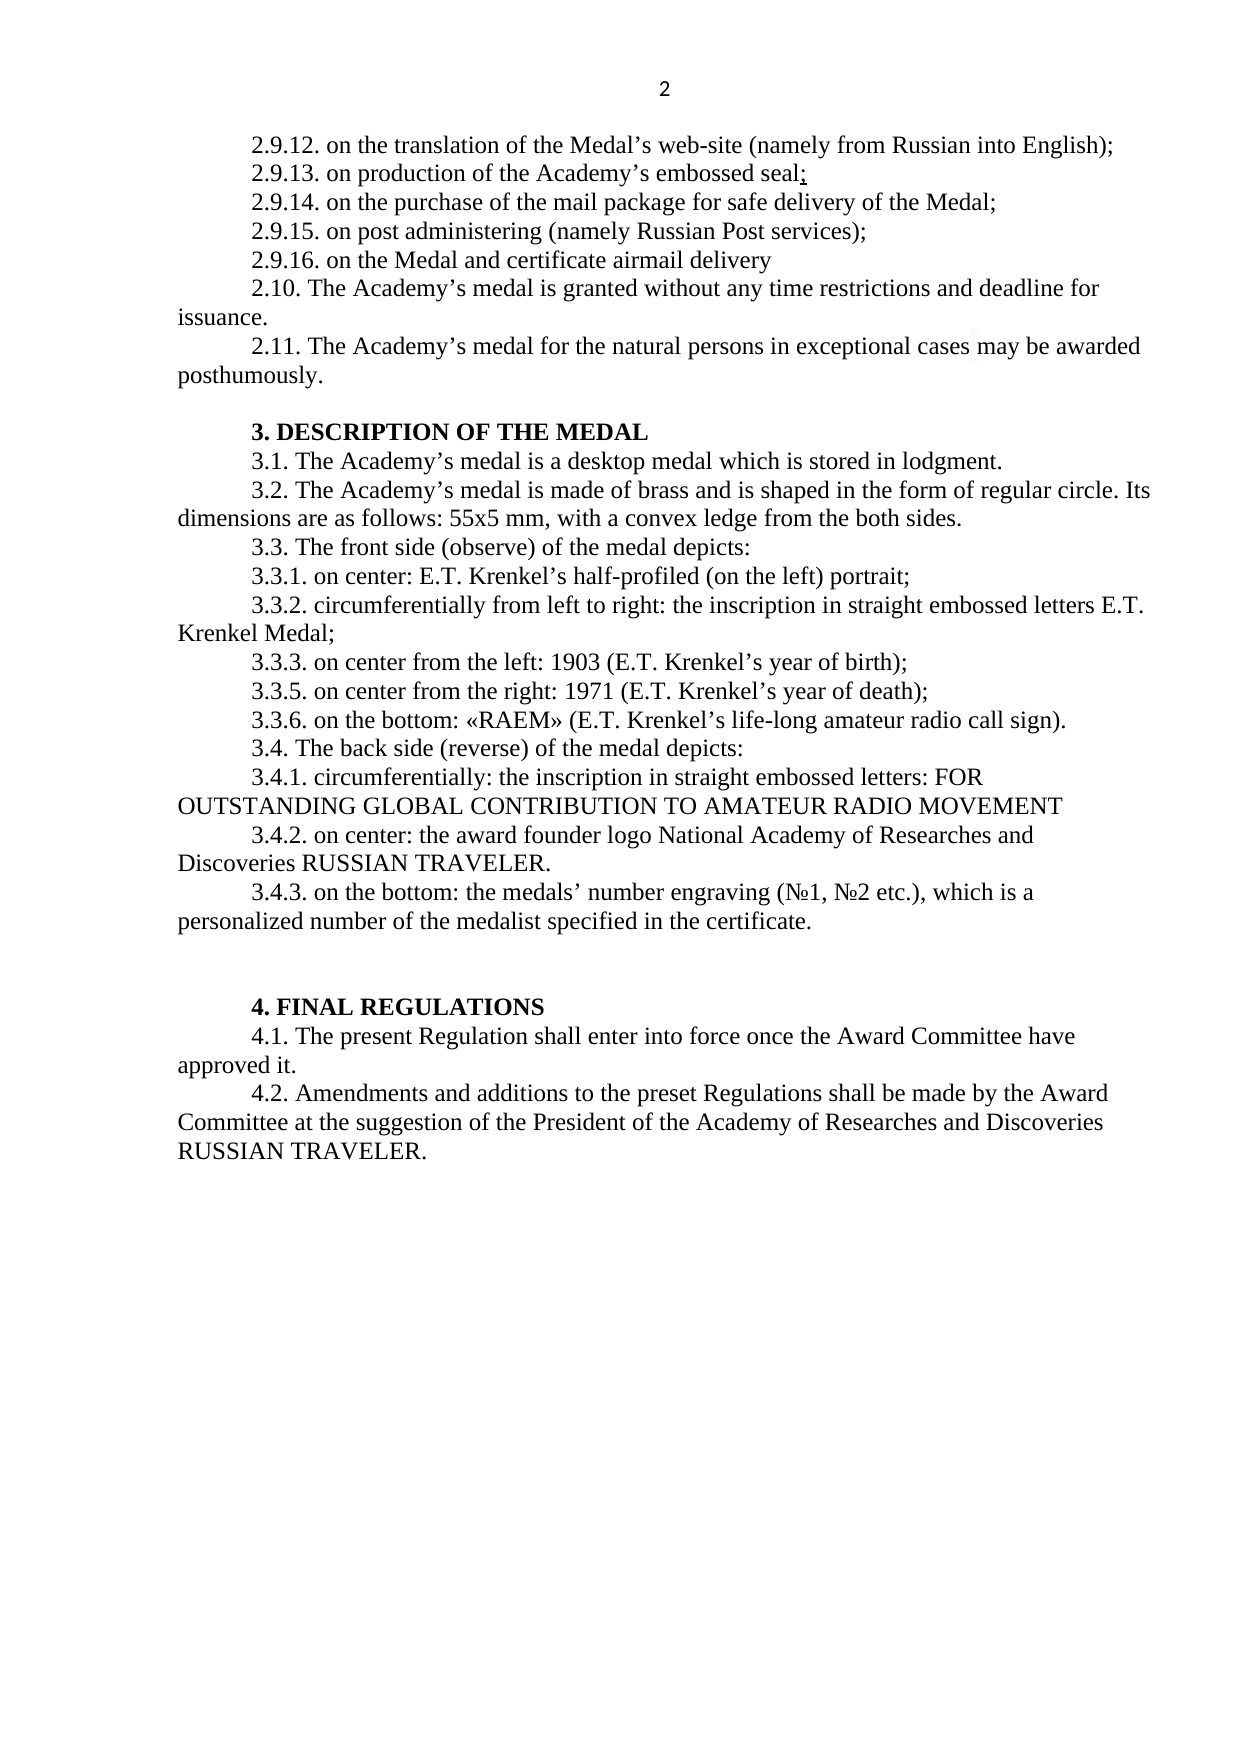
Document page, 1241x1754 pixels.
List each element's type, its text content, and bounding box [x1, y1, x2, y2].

text 3.4.2. on center: the award founder logo National Academy of Researches and Discoveries RUSSIAN TRAVELER. [177, 820, 1152, 877]
text 4.1. The present Regulation shall enter into force once the Award Committee have approved it. [177, 1021, 1152, 1078]
text 3.3. The front side (observe) of the medal depicts: [177, 532, 1152, 561]
text 3.4.1. circumferentially: the inscription in straight embossed letters: FOR OUTSTANDING GLOBAL CONTRIBUTION TO AMATEUR RADIO MOVEMENT [177, 762, 1152, 820]
text 3.4.3. on the bottom: the medals’ number engraving (№1, №2 etc.), which is a personalized number of the medalist specified in the certificate. [177, 877, 1152, 935]
text 3.2. The Academy’s medal is made of brass and is shaped in the form of regular circle. Its dimensions are as follows: 55x5 mm, with a convex ledge from the both sides. [177, 475, 1152, 532]
text 2.9.15. on post administering (namely Russian Post services); [177, 216, 1152, 245]
text 2.9.16. on the Medal and certificate airmail delivery [177, 245, 1152, 273]
text 4.2. Amendments and additions to the preset Regulations shall be made by the Award Committee at the suggestion of the President of the Academy of Researches and Discoveries RUSSIAN TRAVELER. [177, 1078, 1152, 1165]
text 3.3.2. circumferentially from left to right: the inscription in straight embossed letters E.T. Krenkel Medal; [177, 590, 1152, 647]
text 3.3.3. on center from the left: 1903 (E.T. Krenkel’s year of birth); [177, 647, 1152, 676]
text 3.3.6. on the bottom: «RAEM» (E.T. Krenkel’s life-long amateur radio call sign). [177, 705, 1152, 733]
text 2.11. The Academy’s medal for the natural persons in exceptional cases may be awarded posthumously. [177, 331, 1152, 388]
text 2.9.12. on the translation of the Medal’s web-site (namely from Russian into English); [177, 130, 1152, 158]
text 2.9.14. on the purchase of the mail package for safe delivery of the Medal; [177, 187, 1152, 216]
text 2.10. The Academy’s medal is granted without any time restrictions and deadline for issuance. [177, 273, 1152, 331]
text 3.3.1. on center: E.T. Krenkel’s half-profiled (on the left) portrait; [177, 561, 1152, 590]
text 3. DESCRIPTION OF THE MEDAL [177, 417, 1152, 446]
text 3.3.5. on center from the right: 1971 (E.T. Krenkel’s year of death); [177, 676, 1152, 705]
text 3.4. The back side (reverse) of the medal depicts: [177, 733, 1152, 762]
text 2.9.13. on production of the Academy’s embossed seal; [177, 158, 1152, 187]
text 3.1. The Academy’s medal is a desktop medal which is stored in lodgment. [177, 446, 1152, 475]
text 4. FINAL REGULATIONS [177, 992, 1152, 1021]
